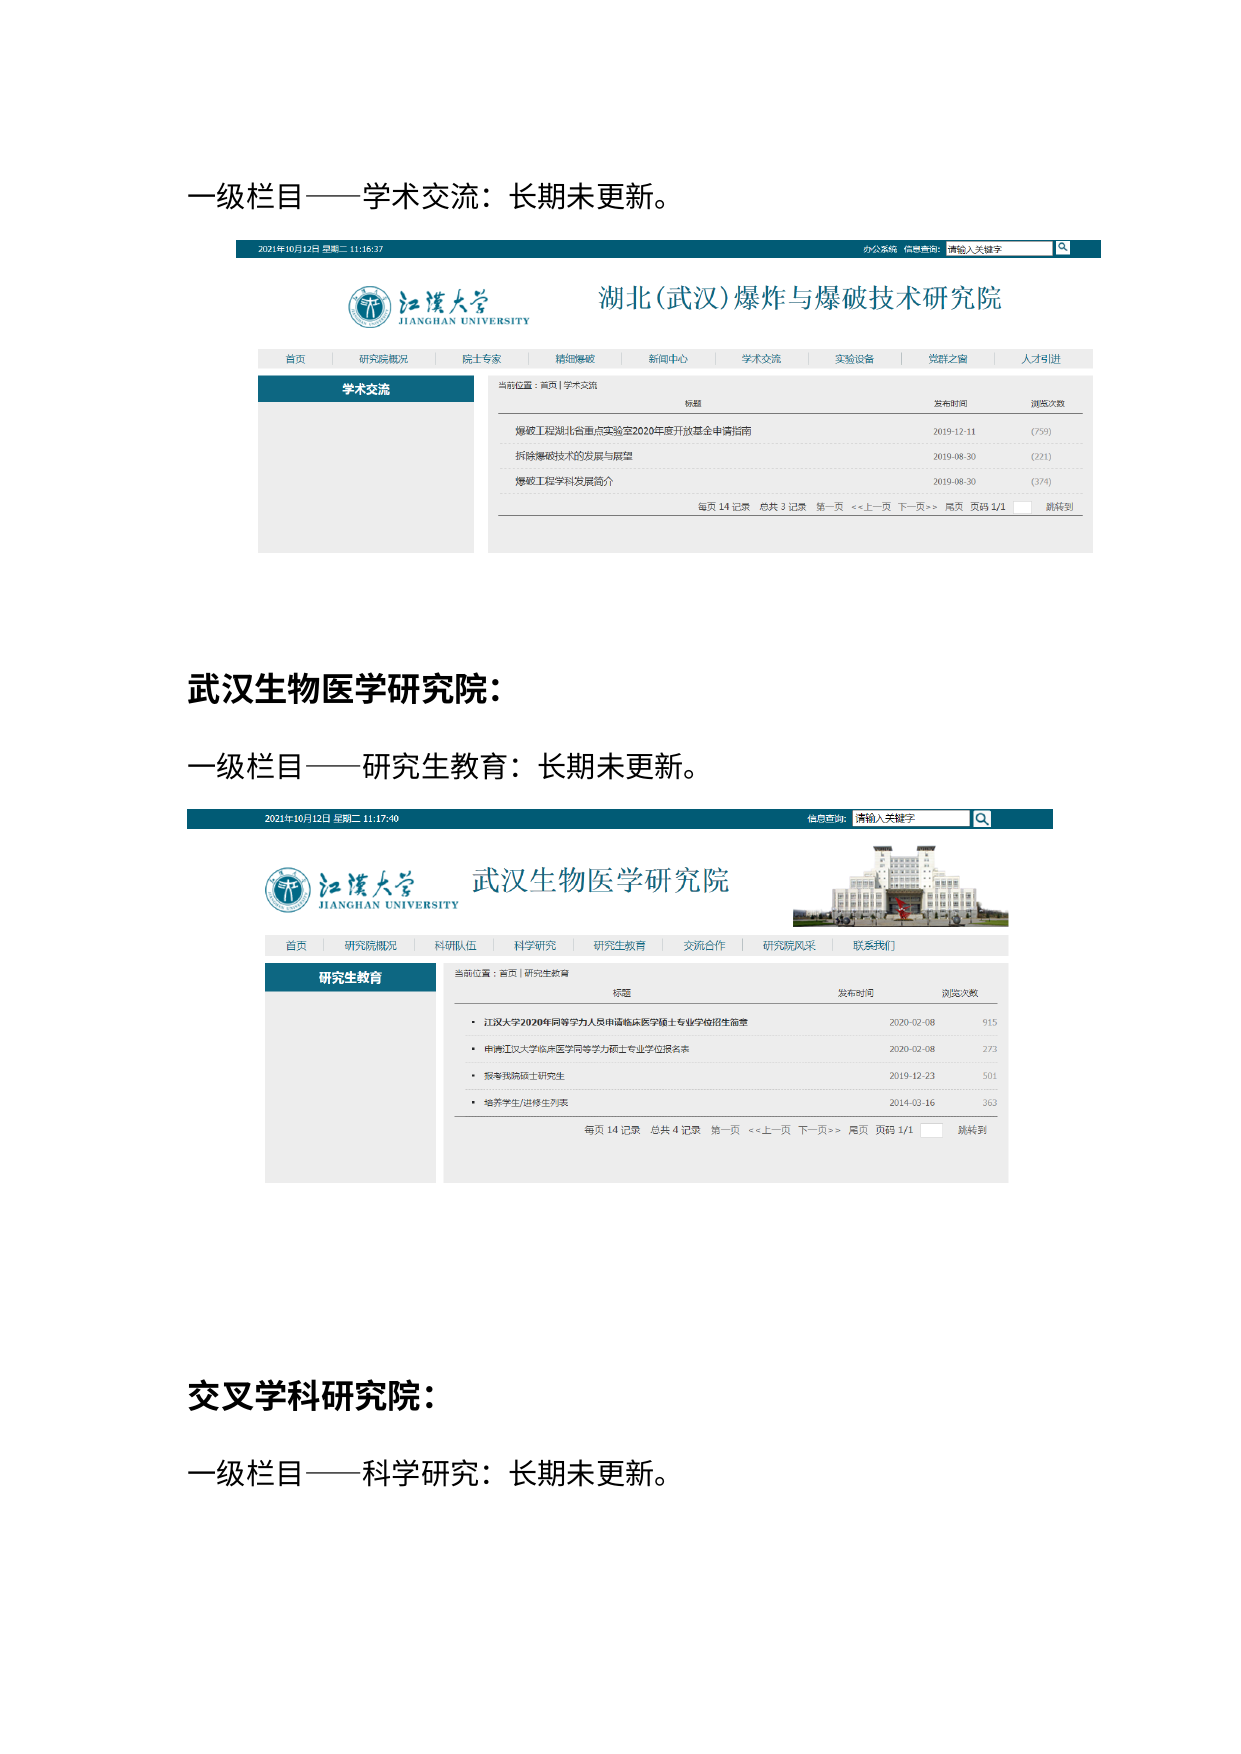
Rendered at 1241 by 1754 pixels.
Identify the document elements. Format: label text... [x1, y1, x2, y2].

text 一级栏目——科学研究：长期未更新。 [187, 1439, 1035, 1504]
text 交叉学科研究院： [187, 1362, 1053, 1427]
picture [974, 811, 990, 826]
picture [809, 816, 824, 822]
picture [236, 259, 1101, 553]
text 武汉生物医学研究院： [187, 654, 1035, 719]
picture [947, 242, 1052, 255]
text 一级栏目——学术交流：长期未更新。 [187, 162, 1035, 227]
picture [853, 811, 969, 826]
text 一级栏目——研究生教育：长期未更新。 [187, 732, 1035, 797]
picture [1057, 242, 1069, 254]
picture [187, 830, 1053, 1183]
